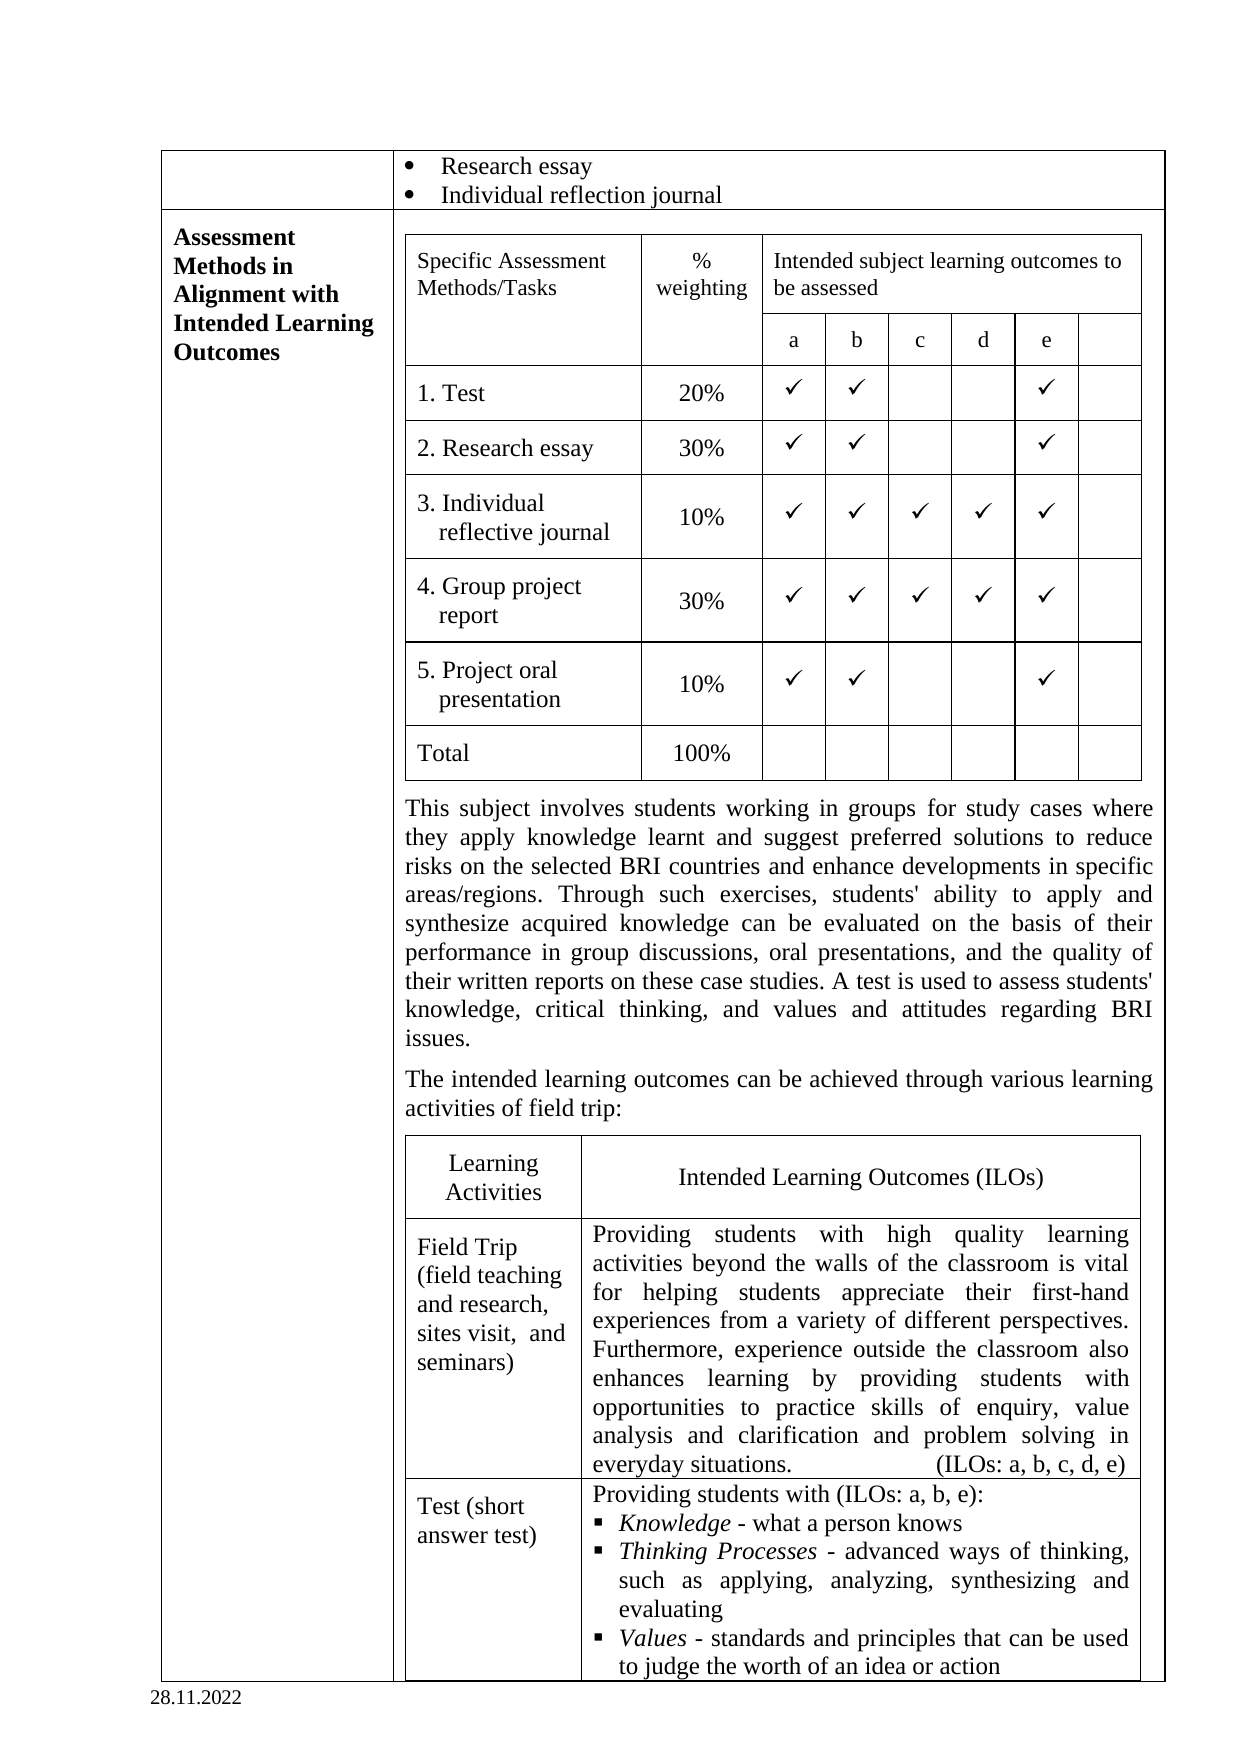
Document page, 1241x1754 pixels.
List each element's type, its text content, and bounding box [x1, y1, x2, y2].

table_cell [162, 151, 393, 208]
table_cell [162, 210, 393, 1681]
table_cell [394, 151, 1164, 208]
